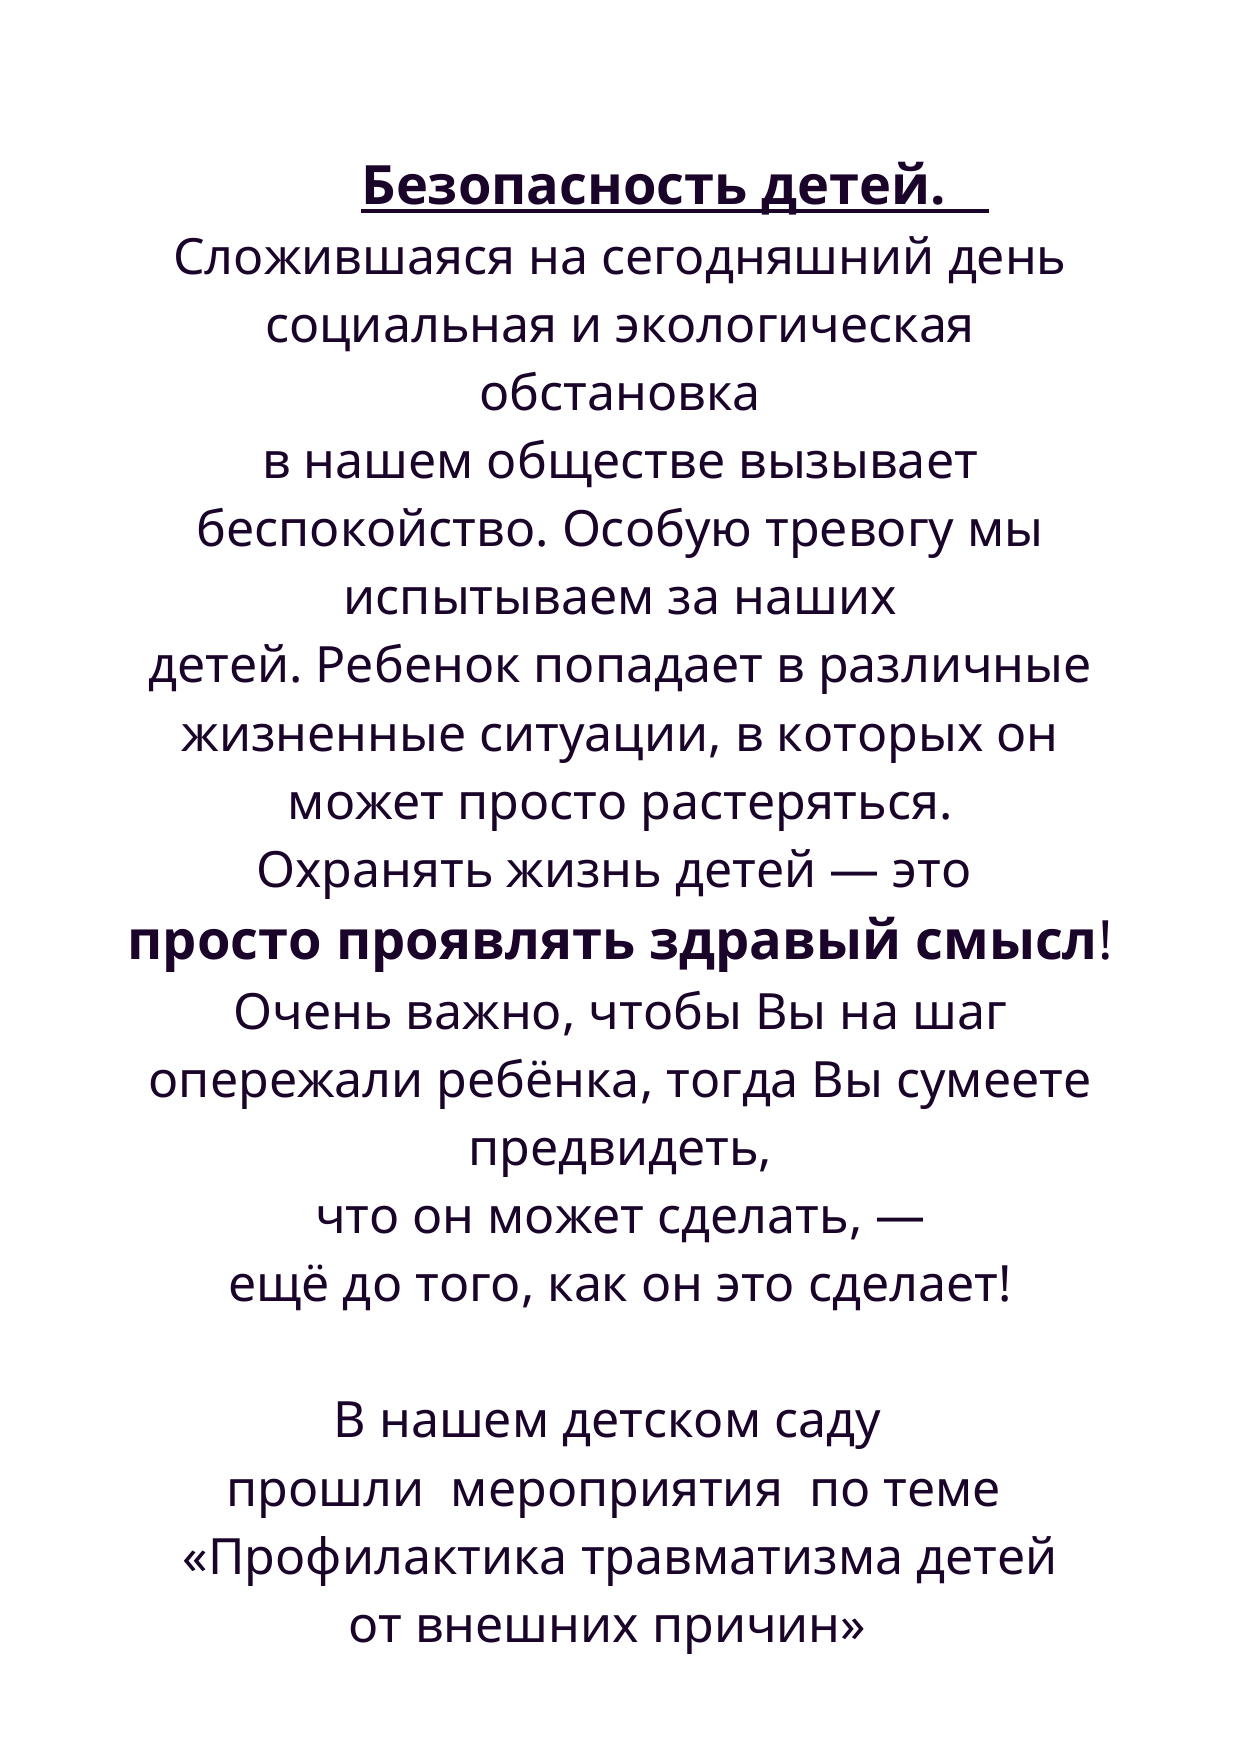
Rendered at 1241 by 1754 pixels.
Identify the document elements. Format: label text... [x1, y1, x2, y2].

text «Профилактика травматизма детей [118, 1521, 1122, 1589]
text просто проявлять здравый смысл! [118, 902, 1122, 976]
text Сложившаяся на сегодняшний день [118, 221, 1122, 289]
text от внешних причин» [118, 1589, 1122, 1657]
text В нашем детском саду [118, 1384, 1122, 1452]
text жизненные ситуации, в которых он [118, 697, 1122, 766]
text Очень важно, чтобы Вы на шаг опережали ребёнка, тогда Вы сумеете предвидеть, [118, 976, 1122, 1180]
text может просто растеряться. [118, 766, 1122, 834]
text ещё до того, как он это сделает! [118, 1248, 1122, 1316]
text что он может сделать, — [118, 1180, 1122, 1248]
text Охранять жизнь детей — это [118, 834, 1122, 902]
text детей. Ребенок попадает в различные [118, 629, 1122, 697]
text прошли мероприятия по теме [118, 1452, 1122, 1521]
text в нашем обществе вызывает беспокойство. Особую тревогу мы испытываем за наших [118, 425, 1122, 629]
text социальная и экологическая обстановка [118, 289, 1122, 425]
text Безопасность детей. [118, 147, 1122, 221]
